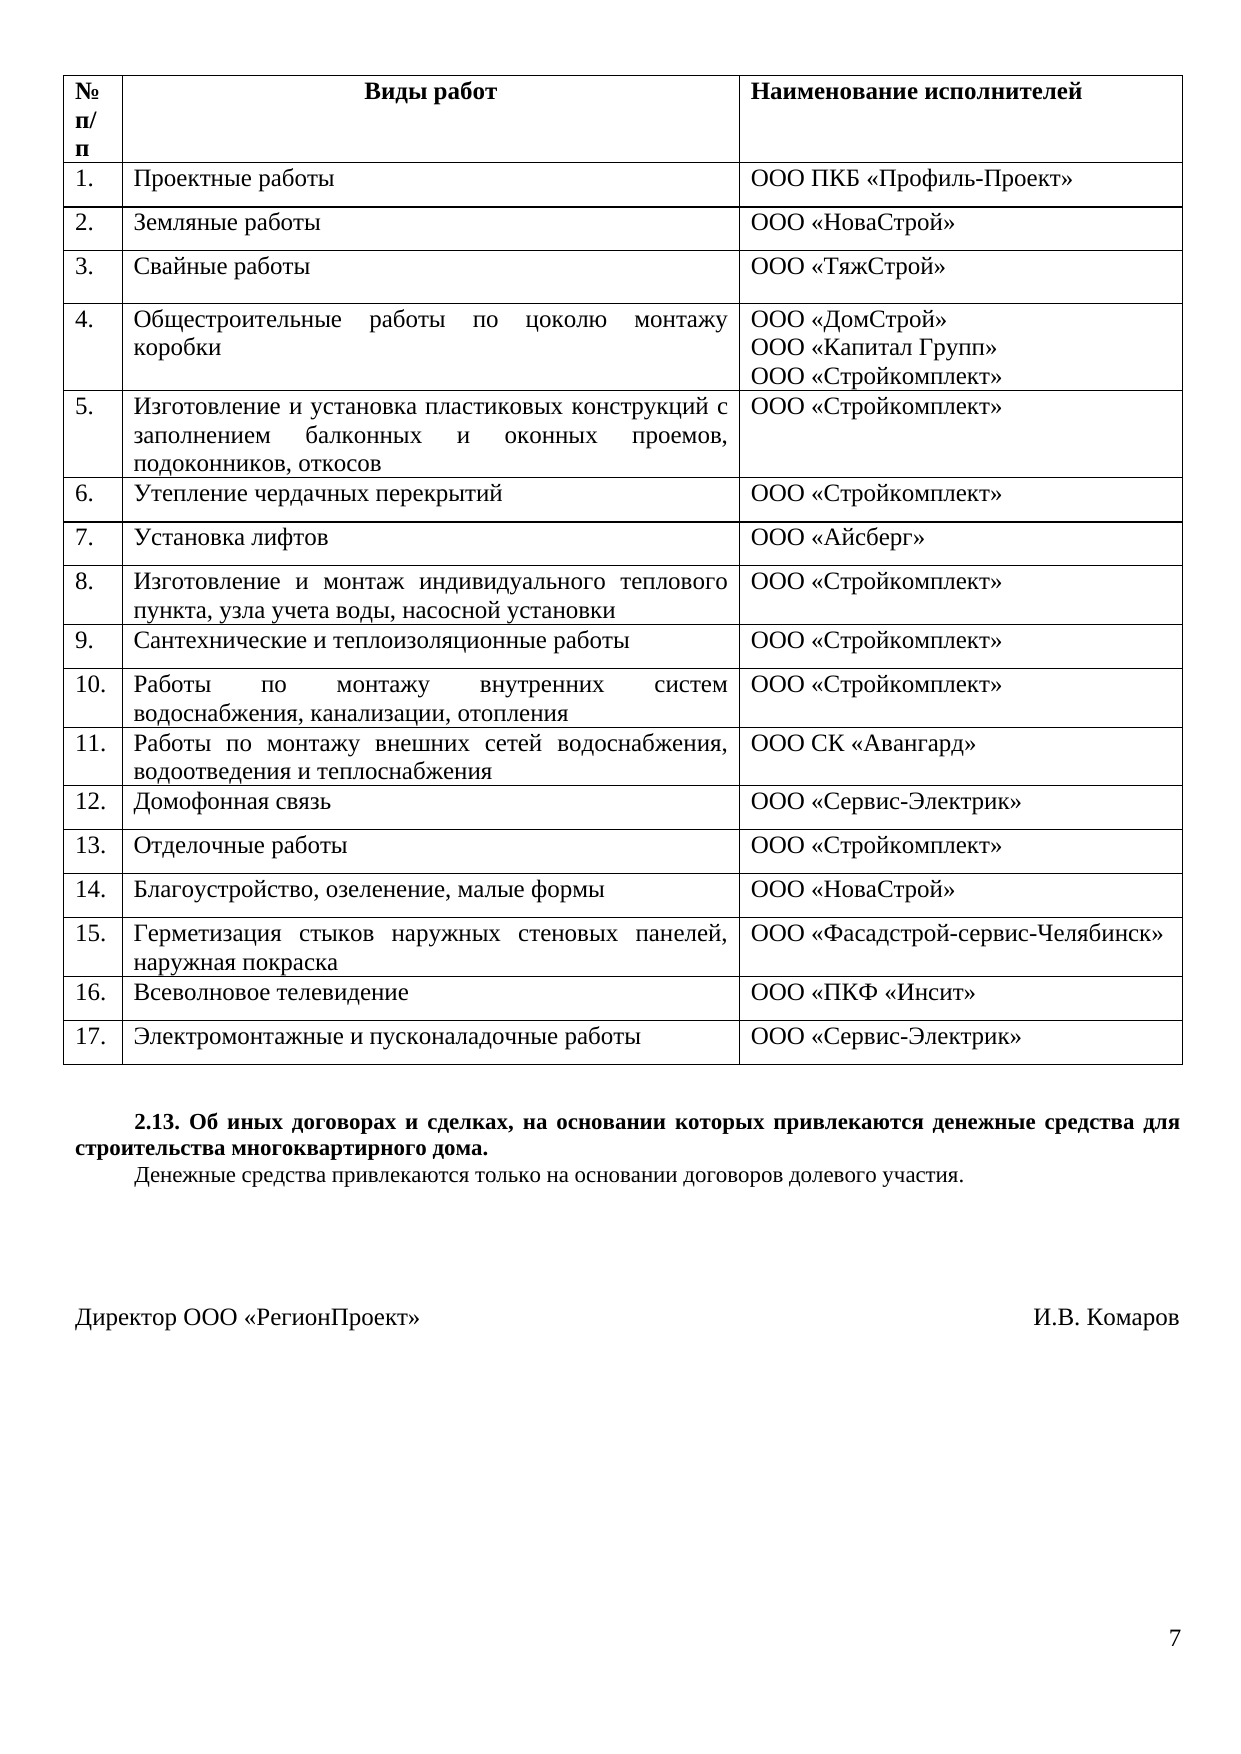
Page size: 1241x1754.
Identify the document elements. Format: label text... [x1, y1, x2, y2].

table_cell ООО «Стройкомплект» [740, 478, 1182, 521]
table_cell ООО «Стройкомплект» [740, 566, 1182, 624]
table_cell 17. [64, 1021, 122, 1064]
table_cell 1. [64, 163, 122, 206]
text Денежные средства привлекаются только на основании договоров долевого участия. [75, 1161, 1181, 1187]
table_cell 13. [64, 830, 122, 873]
table_cell Изготовление и установка пластиковых конструкций с заполнением балконных и оконных проемов, подоконников, откосов [123, 391, 739, 477]
table_cell 14. [64, 874, 122, 917]
table_cell Всеволновое телевидение [123, 977, 739, 1020]
table_cell Утепление чердачных перекрытий [123, 478, 739, 521]
table_cell ООО «НоваСтрой» [740, 874, 1182, 917]
table_cell ООО «Сервис-Электрик» [740, 786, 1182, 829]
table_cell ООО «Стройкомплект» [740, 669, 1182, 727]
table_cell 15. [64, 918, 122, 976]
table_cell Домофонная связь [123, 786, 739, 829]
table_cell ООО «Стройкомплект» [740, 391, 1182, 477]
table_cell ООО СК «Авангард» [740, 728, 1182, 785]
table_cell ООО «Стройкомплект» [740, 830, 1182, 873]
table_cell ООО «Стройкомплект» [740, 625, 1182, 668]
table_cell ООО «Фасадстрой-сервис-Челябинск» [740, 918, 1182, 976]
text 2.13. Об иных договорах и сделках, на основании которых привлекаются денежные средства для строительства многоквартирного дома. [75, 1108, 1181, 1161]
table_cell Электромонтажные и пусконаладочные работы [123, 1021, 739, 1064]
table_cell 16. [64, 977, 122, 1020]
table_cell 2. [64, 208, 122, 250]
table_cell Изготовление и монтаж индивидуального теплового пункта, узла учета воды, насосной установки [123, 566, 739, 624]
table_cell ООО «ТяжСтрой» [740, 251, 1182, 303]
table_cell Отделочные работы [123, 830, 739, 873]
table_header Наименование исполнителей [740, 76, 1182, 162]
table_cell Земляные работы [123, 208, 739, 250]
table_header № п/п [64, 76, 122, 162]
table_cell Герметизация стыков наружных стеновых панелей, наружная покраска [123, 918, 739, 976]
table_cell Благоустройство, озеленение, малые формы [123, 874, 739, 917]
table_cell Работы по монтажу внутренних систем водоснабжения, канализации, отопления [123, 669, 739, 727]
table_cell 9. [64, 625, 122, 668]
table_cell ООО «Сервис-Электрик» [740, 1021, 1182, 1064]
table_cell ООО «НоваСтрой» [740, 208, 1182, 250]
table_header Виды работ [123, 76, 739, 162]
table_cell 5. [64, 391, 122, 477]
table_cell Сантехнические и теплоизоляционные работы [123, 625, 739, 668]
table_cell ООО «Айсберг» [740, 523, 1182, 565]
table_cell ООО «ДомСтрой» ООО «Капитал Групп» ООО «Стройкомплект» [740, 304, 1182, 390]
table_cell 6. [64, 478, 122, 521]
table_cell Работы по монтажу внешних сетей водоснабжения, водоотведения и теплоснабжения [123, 728, 739, 785]
table_cell 12. [64, 786, 122, 829]
table_cell Проектные работы [123, 163, 739, 206]
table_cell ООО ПКБ «Профиль-Проект» [740, 163, 1182, 206]
table_cell 8. [64, 566, 122, 624]
table_cell 11. [64, 728, 122, 785]
table_cell 4. [64, 304, 122, 390]
table_cell Установка лифтов [123, 523, 739, 565]
table_cell ООО «ПКФ «Инсит» [740, 977, 1182, 1020]
table_cell 7. [64, 523, 122, 565]
table_cell Свайные работы [123, 251, 739, 303]
text Директор ООО «РегионПроект» И.В. Комаров [75, 1302, 1181, 1331]
table_cell Общестроительные работы по цоколю монтажу коробки [123, 304, 739, 390]
table_cell 3. [64, 251, 122, 303]
table_cell 10. [64, 669, 122, 727]
